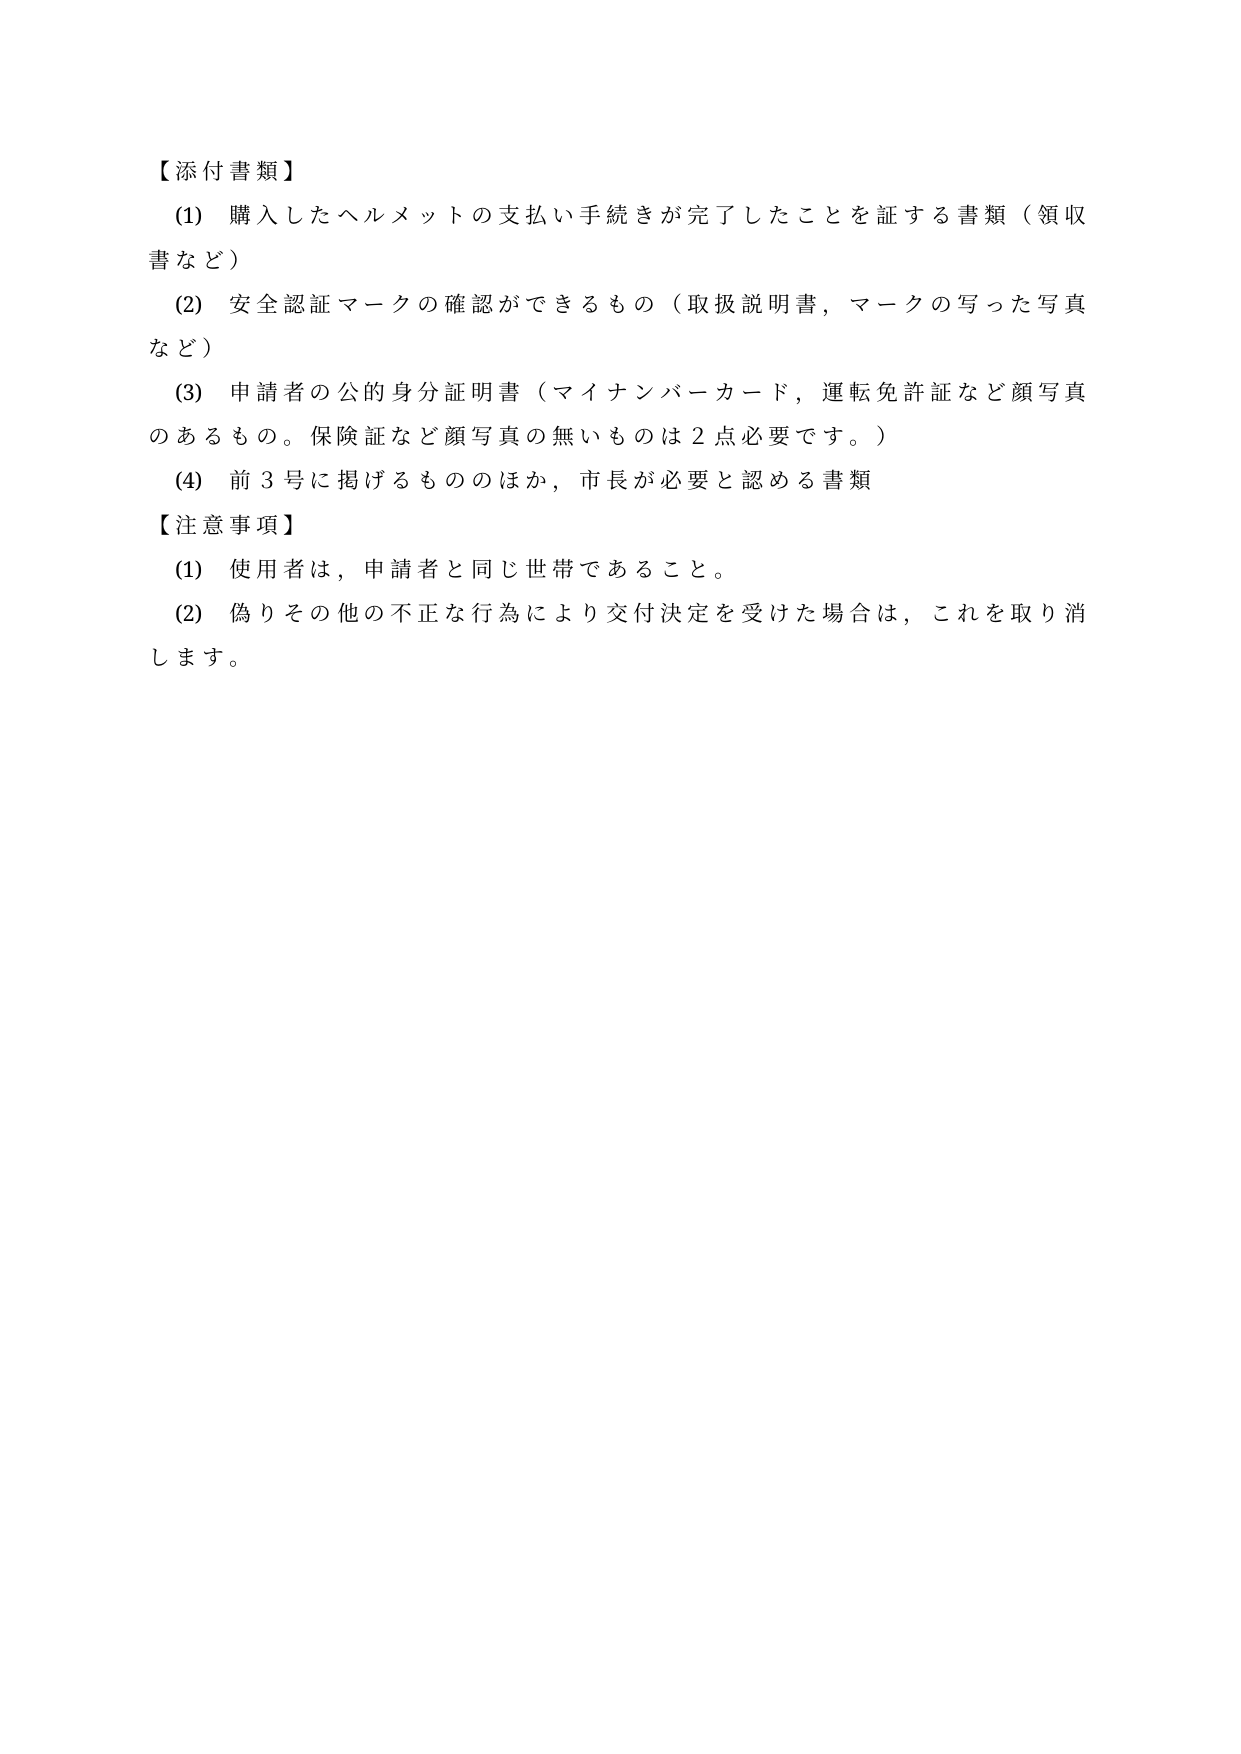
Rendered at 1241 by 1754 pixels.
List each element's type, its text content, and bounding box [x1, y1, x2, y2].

text 【注意事項】 [148, 502, 1092, 546]
text (1) 購入したヘルメットの支払い手続きが完了したことを証する書類（領収書など） [148, 192, 1092, 281]
text (1) 使用者は，申請者と同じ世帯であること。 [148, 546, 1092, 590]
text (2) 偽りその他の不正な行為により交付決定を受けた場合は，これを取り消します。 [148, 590, 1092, 678]
text (3) 申請者の公的身分証明書（マイナンバーカード，運転免許証など顔写真のあるもの。保険証など顔写真の無いものは２点必要です。） [101, 369, 1092, 457]
text 【添付書類】 [148, 148, 1092, 192]
text (2) 安全認証マークの確認ができるもの（取扱説明書，マークの写った写真など） [148, 281, 1092, 369]
text (4) 前３号に掲げるもののほか，市長が必要と認める書類 [148, 457, 1092, 502]
